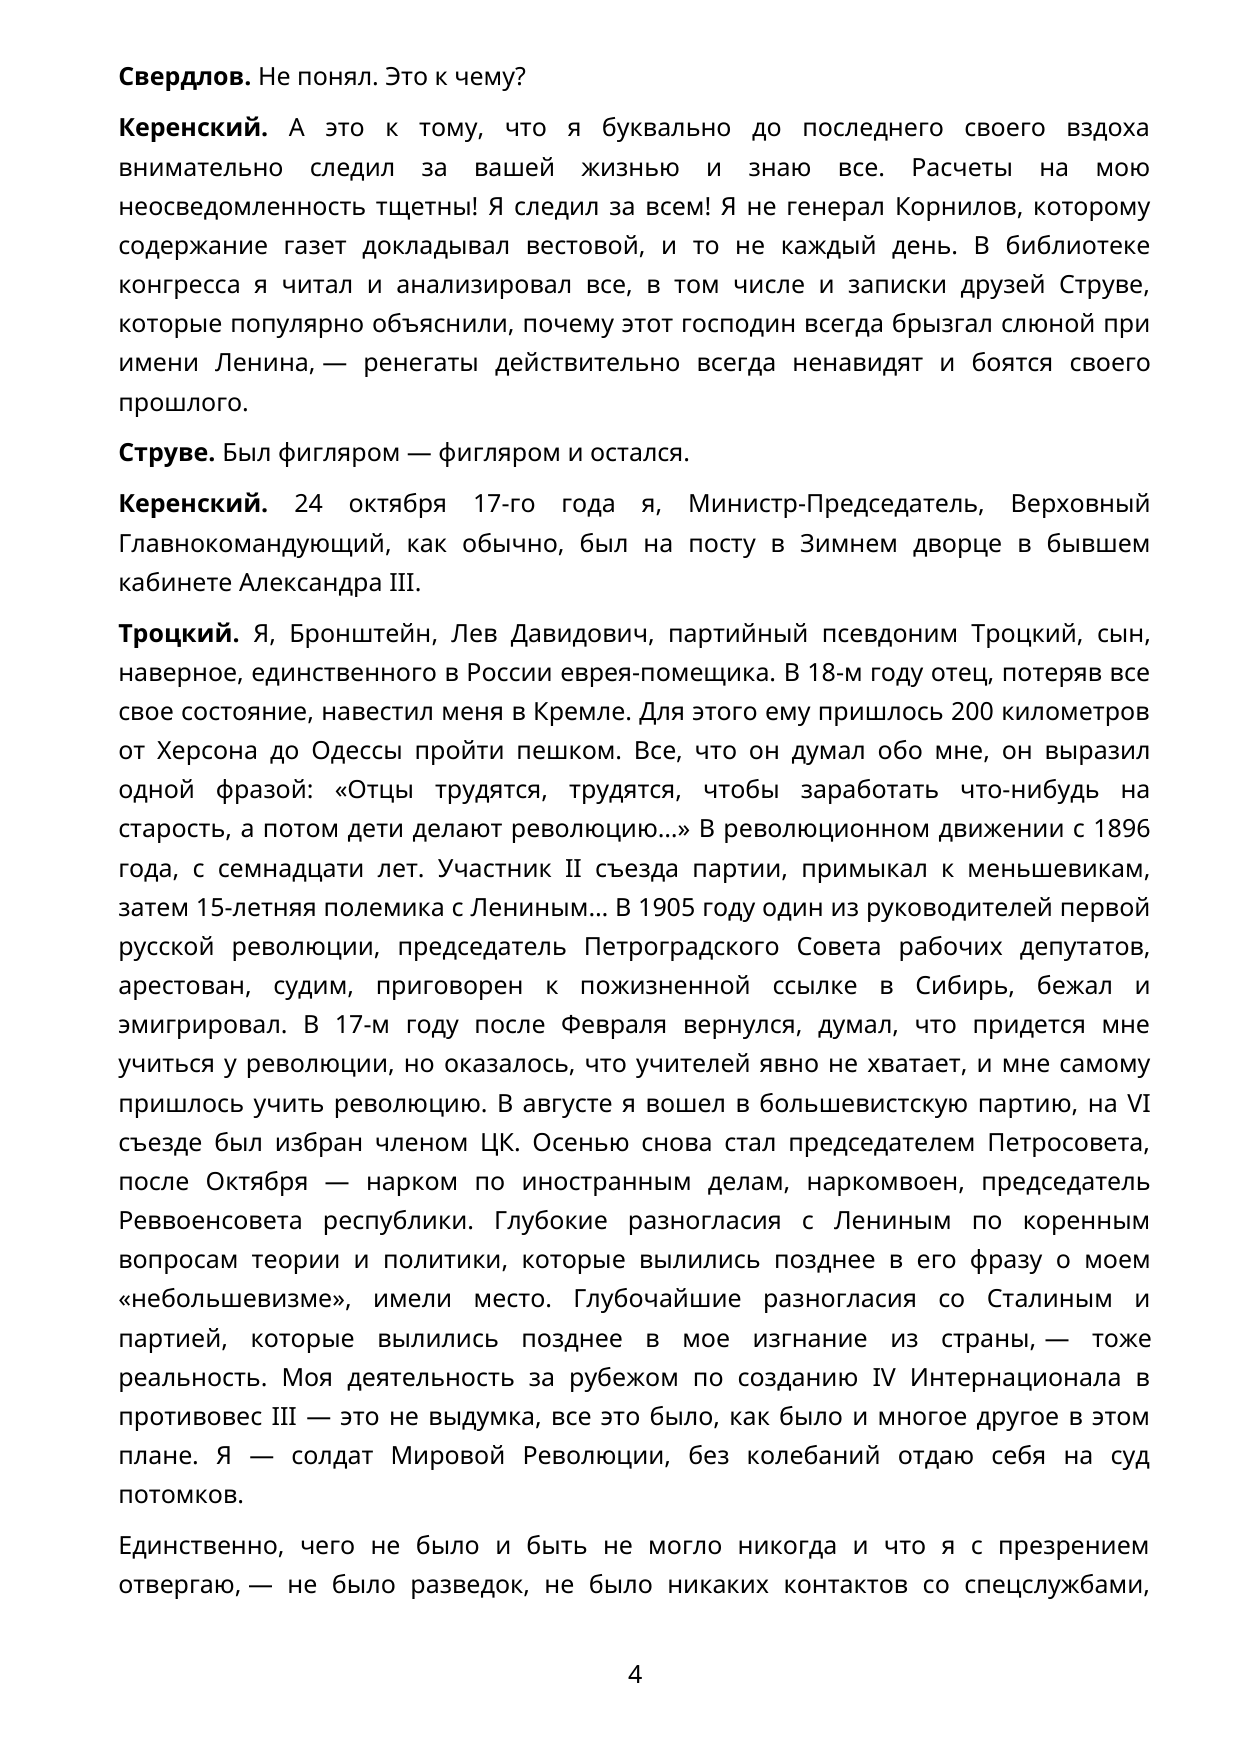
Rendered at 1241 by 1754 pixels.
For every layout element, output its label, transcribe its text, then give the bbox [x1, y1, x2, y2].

text Свердлов. Не понял. Это к чему? [118, 59, 1152, 93]
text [118, 1528, 1152, 1601]
text Троцкий. Я, Бронштейн, Лев Давидович, партийный псевдоним Троцкий, сын, наверное, единственного в России еврея-помещика. В 18-м году отец, потеряв все свое состояние, навестил меня в Кремле. Для этого ему пришлось 200 километров от Херсона до Одессы пройти пешком. Все, что он думал обо мне, он выразил одной фразой: «Отцы трудятся, трудятся, чтобы заработать что-нибудь на старость, а потом дети делают революцию…» В революционном движении с 1896 года, с семнадцати лет. Участник II съезда партии, примыкал к меньшевикам, затем 15-летняя полемика с Лениным… В 1905 году один из руководителей первой русской революции, председатель Петроградского Совета рабочих депутатов, арестован, судим, приговорен к пожизненной ссылке в Сибирь, бежал и эмигрировал. В 17-м году после Февраля вернулся, думал, что придется мне учиться у революции, но оказалось, что учителей явно не хватает, и мне самому пришлось учить революцию. В августе я вошел в большевистскую партию, на VI съезде был избран членом ЦК. Осенью снова стал председателем Петросовета, после Октября — нарком по иностранным делам, наркомвоен, председатель Реввоенсовета республики. Глубокие разногласия с Лениным по коренным вопросам теории и политики, которые вылились позднее в его фразу о моем «небольшевизме», имели место. Глубочайшие разногласия со Сталиным и партией, которые вылились позднее в мое изгнание из страны, — тоже реальность. Моя деятельность за рубежом по созданию IV Интернационала в противовес III — это не выдумка, все это было, как было и многое другое в этом плане. Я — солдат Мировой Революции, без колебаний отдаю себя на суд потомков. [118, 615, 1152, 1511]
text Керенский. А это к тому, что я буквально до последнего своего вздоха внимательно следил за вашей жизнью и знаю все. Расчеты на мою неосведомленность тщетны! Я следил за всем! Я не генерал Корнилов, которому содержание газет докладывал вестовой, и то не каждый день. В библиотеке конгресса я читал и анализировал все, в том числе и записки друзей Струве, которые популярно объяснили, почему этот господин всегда брызгал слюной при имени Ленина, — ренегаты действительно всегда ненавидят и боятся своего прошлого. [118, 110, 1152, 418]
text Керенский. 24 октября 17-го года я, Министр-Председатель, Верховный Главнокомандующий, как обычно, был на посту в Зимнем дворце в бывшем кабинете Александра III. [118, 486, 1152, 598]
text Струве. Был фигляром — фигляром и остался. [118, 435, 1152, 469]
